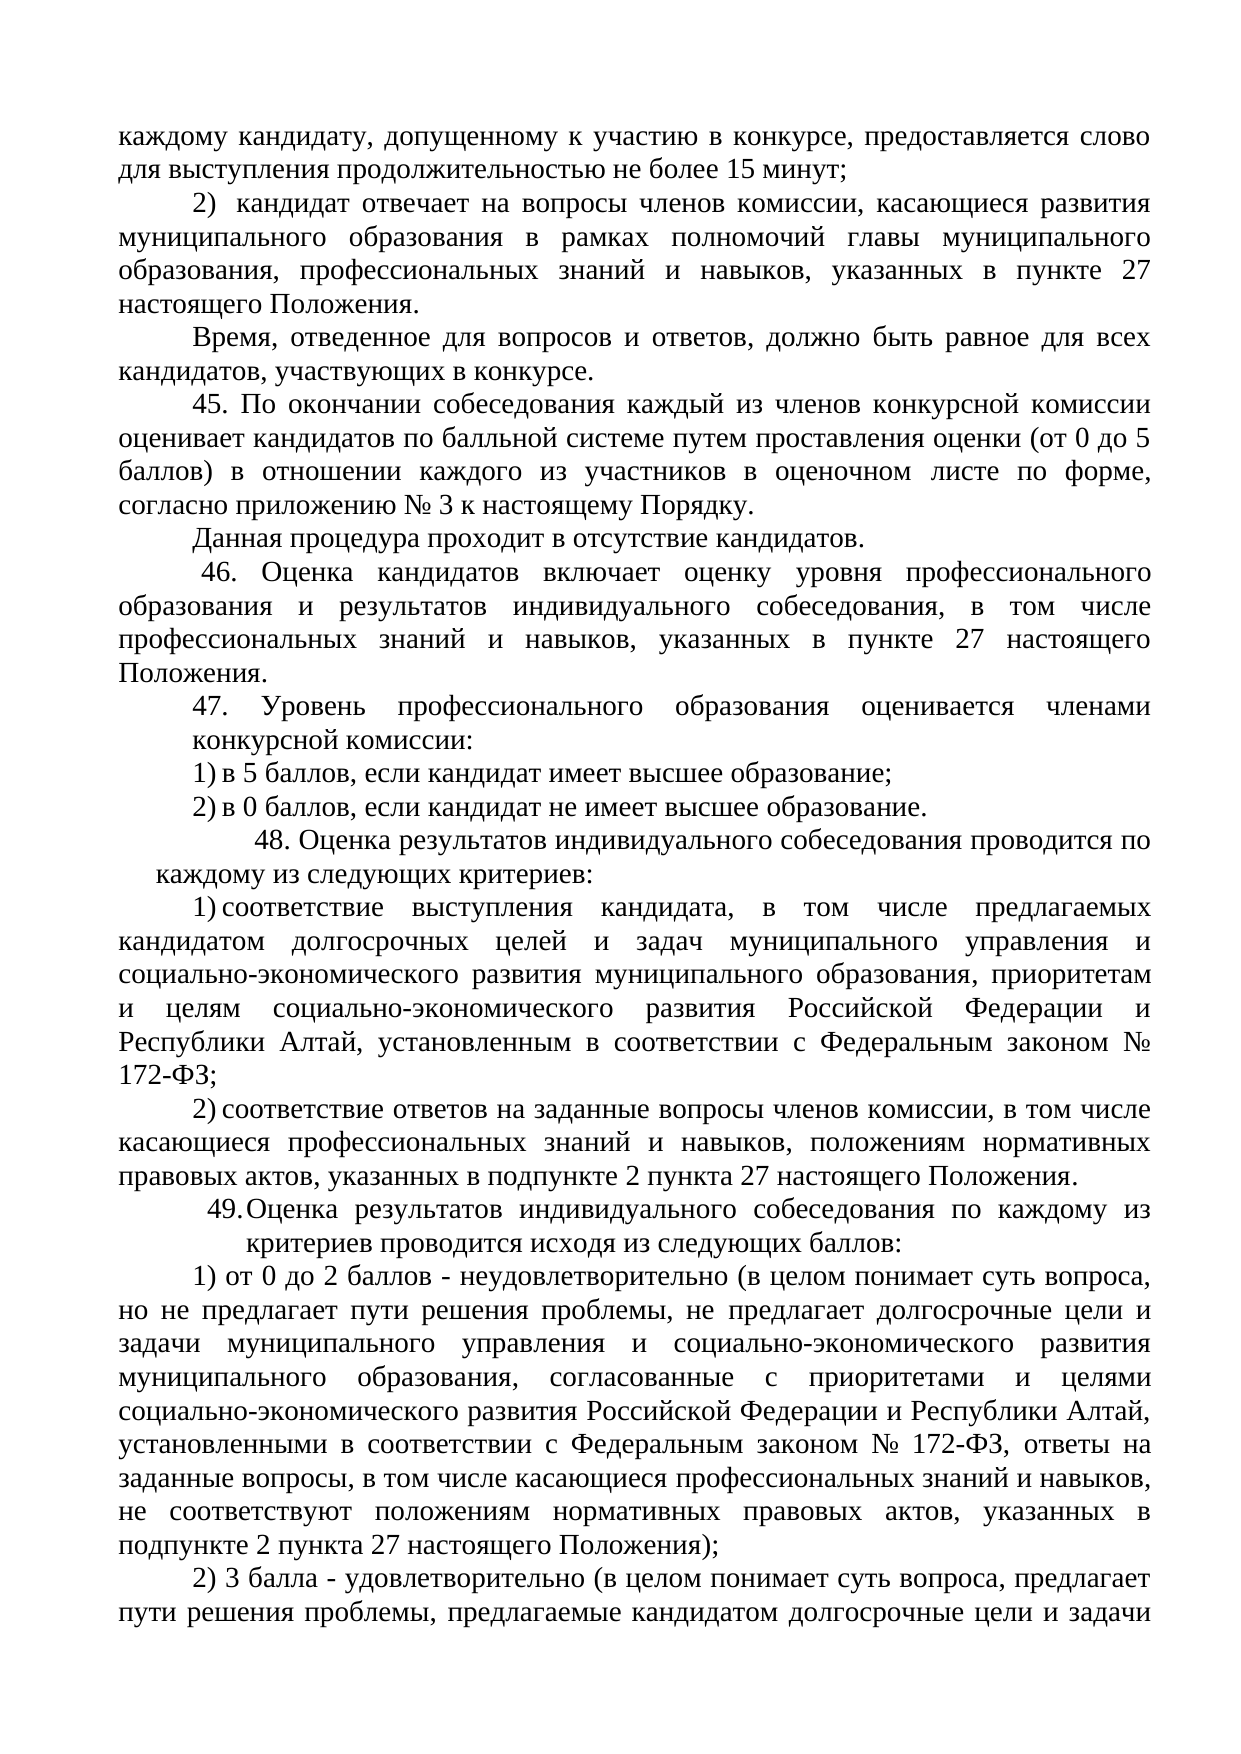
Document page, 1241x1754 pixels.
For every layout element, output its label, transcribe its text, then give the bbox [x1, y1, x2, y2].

list в 0 баллов, если кандидат не имеет высшее образование. [118, 789, 1152, 822]
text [118, 1560, 1152, 1627]
list соответствие ответов на заданные вопросы членов комиссии, в том числе касающиеся профессиональных знаний и навыков, положениям нормативных правовых актов, указанных в подпункте 2 пункта 27 настоящего Положения. [118, 1091, 1152, 1191]
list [118, 118, 1152, 185]
list в 5 баллов, если кандидат имеет высшее образование; [118, 755, 1152, 789]
list Время, отведенное для вопросов и ответов, должно быть равное для всех кандидатов, участвующих в конкурсе. [118, 319, 1152, 386]
text 46. Оценка кандидатов включает оценку уровня профессионального образования и результатов индивидуального собеседования, в том числе профессиональных знаний и навыков, указанных в пункте 27 настоящего Положения. [118, 554, 1152, 688]
list Оценка результатов индивидуального собеседования по каждому из критериев проводится исходя из следующих баллов: [207, 1191, 1152, 1258]
list соответствие выступления кандидата, в том числе предлагаемых кандидатом долгосрочных целей и задач муниципального управления и социально-экономического развития муниципального образования, приоритетам и целям социально-экономического развития Российской Федерации и Республики Алтай, установленным в соответствии с Федеральным законом № 172-ФЗ; [118, 889, 1152, 1091]
text 45. По окончании собеседования каждый из членов конкурсной комиссии оценивает кандидатов по балльной системе путем проставления оценки (от 0 до 5 баллов) в отношении каждого из участников в оценочном листе по форме, согласно приложению № 3 к настоящему Порядку. [118, 386, 1152, 521]
text 47. Уровень профессионального образования оценивается членами конкурсной комиссии: [192, 688, 1152, 755]
text Данная процедура проходит в отсутствие кандидатов. [118, 521, 1152, 554]
list кандидат отвечает на вопросы членов комиссии, касающиеся развития муниципального образования в рамках полномочий главы муниципального образования, профессиональных знаний и навыков, указанных в пункте 27 настоящего Положения. [118, 185, 1152, 319]
text 48. Оценка результатов индивидуального собеседования проводится по каждому из следующих критериев: [156, 822, 1152, 889]
text 1) от 0 до 2 баллов - неудовлетворительно (в целом понимает суть вопроса, но не предлагает пути решения проблемы, не предлагает долгосрочные цели и задачи муниципального управления и социально-экономического развития муниципального образования, согласованные с приоритетами и целями социально-экономического развития Российской Федерации и Республики Алтай, установленными в соответствии с Федеральным законом № 172-ФЗ, ответы на заданные вопросы, в том числе касающиеся профессиональных знаний и навыков, не соответствуют положениям нормативных правовых актов, указанных в подпункте 2 пункта 27 настоящего Положения); [118, 1258, 1152, 1560]
